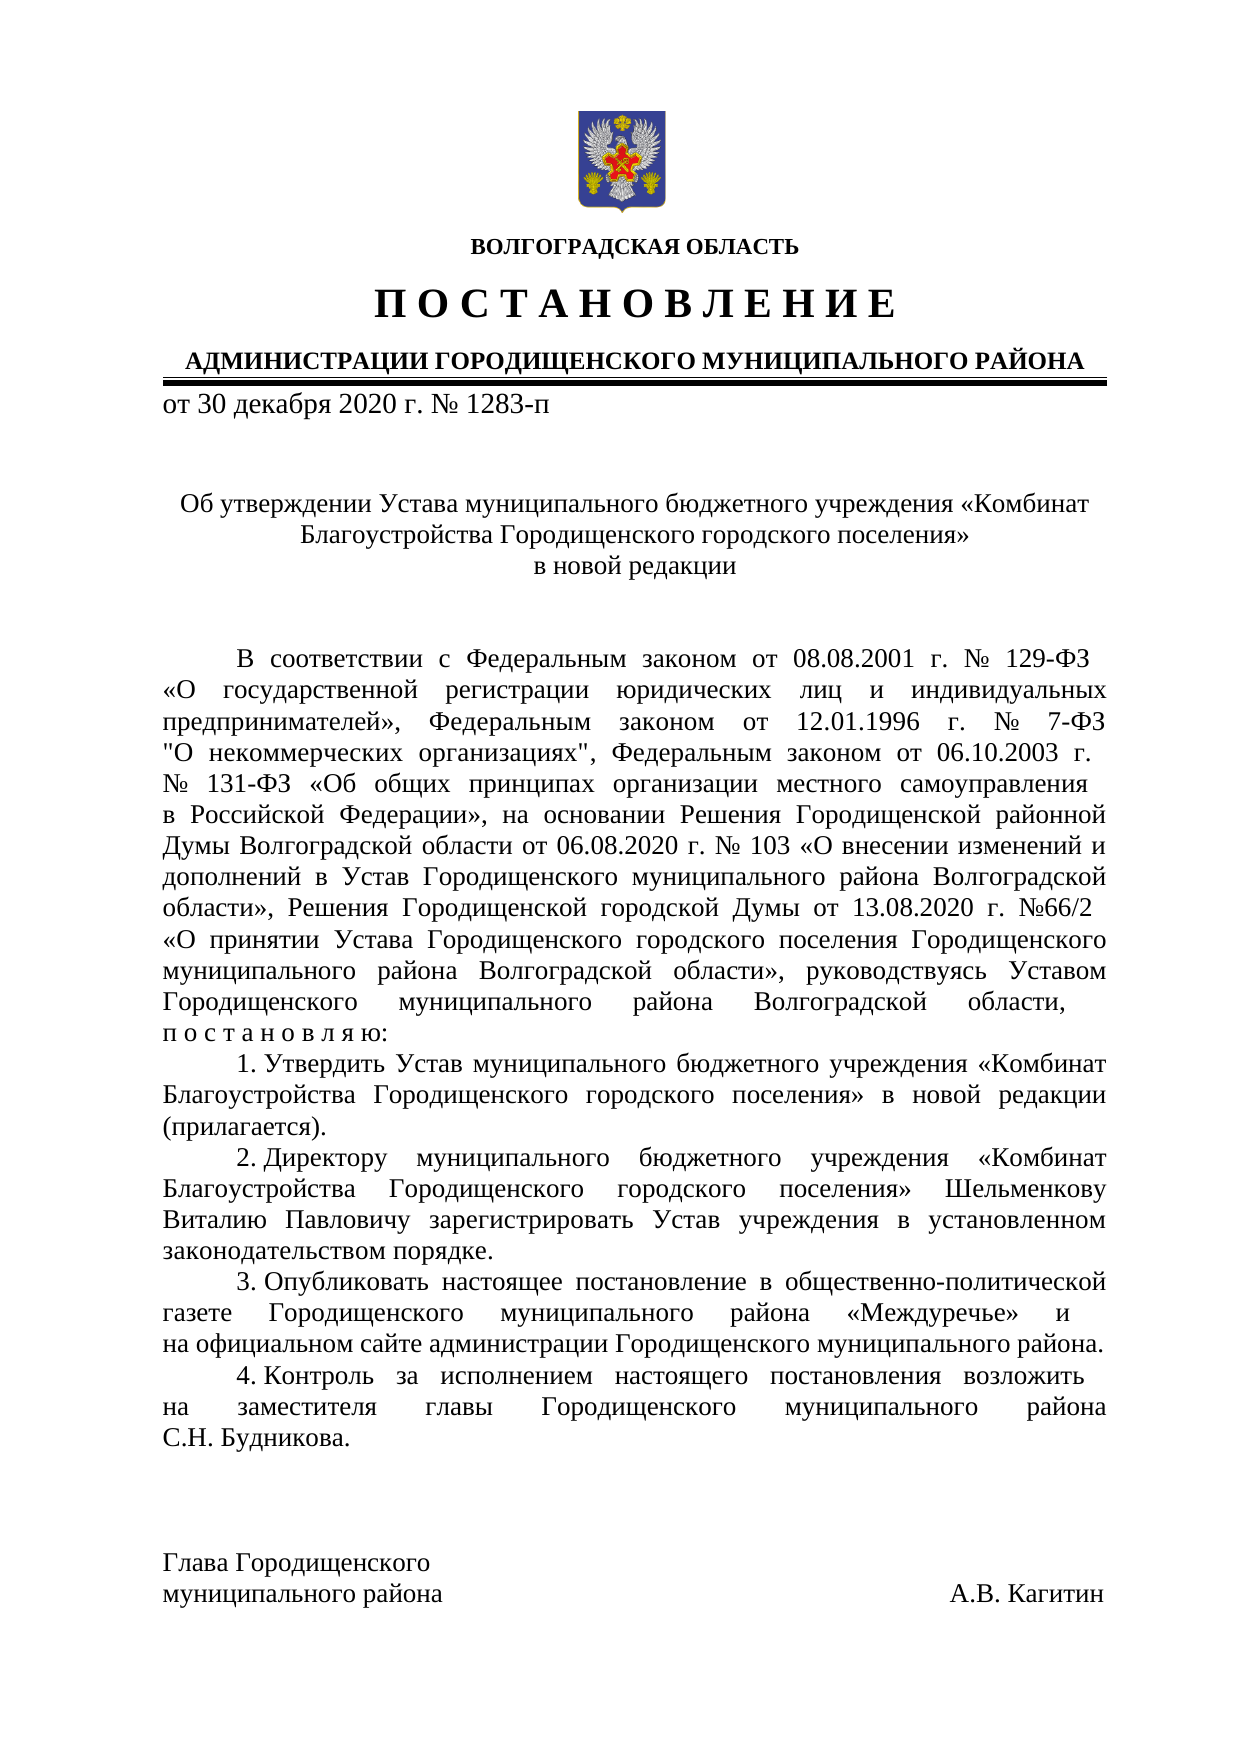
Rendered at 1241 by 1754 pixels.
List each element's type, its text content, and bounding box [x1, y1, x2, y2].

text 4. Контроль за исполнением настоящего постановления возложить на заместителя главы Городищенского муниципального района С.Н. Будникова. [162, 1359, 1107, 1452]
text В соответствии с Федеральным законом от 08.08.2001 г. № 129-ФЗ «О государственной регистрации юридических лиц и индивидуальных предпринимателей», Федеральным законом от 12.01.1996 г. № 7-ФЗ "О некоммерческих организациях", Федеральным законом от 06.10.2003 г. № 131-ФЗ «Об общих принципах организации местного самоуправления в Российской Федерации», на основании Решения Городищенской районной Думы Волгоградской области от 06.08.2020 г. № 103 «О внесении изменений и дополнений в Устав Городищенского муниципального района Волгоградской области», Решения Городищенской городской Думы от 13.08.2020 г. №66/2 «О принятии Устава Городищенского городского поселения Городищенского муниципального района Волгоградской области», руководствуясь Уставом Городищенского муниципального района Волгоградской области, п о с т а н о в л я ю: [162, 642, 1107, 1047]
picture [578, 111, 666, 213]
text 3. Опубликовать настоящее постановление в общественно-политической газете Городищенского муниципального района «Междуречье» и на официальном сайте администрации Городищенского муниципального района. [162, 1265, 1107, 1359]
text ВОЛГОГРАДСКАЯ ОБЛАСТЬ [162, 233, 1107, 259]
text муниципального района А.В. Кагитин [162, 1577, 1107, 1608]
subtitle П О С Т А Н О В Л Е Н И Е [162, 279, 1107, 327]
text Глава Городищенского [162, 1546, 1089, 1577]
text 2. Директору муниципального бюджетного учреждения «Комбинат Благоустройства Городищенского городского поселения» Шельменкову Виталию Павловичу зарегистрировать Устав учреждения в установленном законодательством порядке. [162, 1141, 1107, 1265]
subtitle АДМИНИСТРАЦИИ ГОРОДИЩЕНСКОГО МУНИЦИПАЛЬНОГО РАЙОНА [162, 346, 1107, 386]
text 1. Утвердить Устав муниципального бюджетного учреждения «Комбинат Благоустройства Городищенского городского поселения» в новой редакции (прилагается). [162, 1047, 1107, 1141]
text от 30 декабря 2020 г. № 1283-п [162, 386, 1107, 419]
text Об утверждении Устава муниципального бюджетного учреждения «Комбинат Благоустройства Городищенского городского поселения» [162, 487, 1107, 549]
text в новой редакции [162, 549, 1107, 580]
